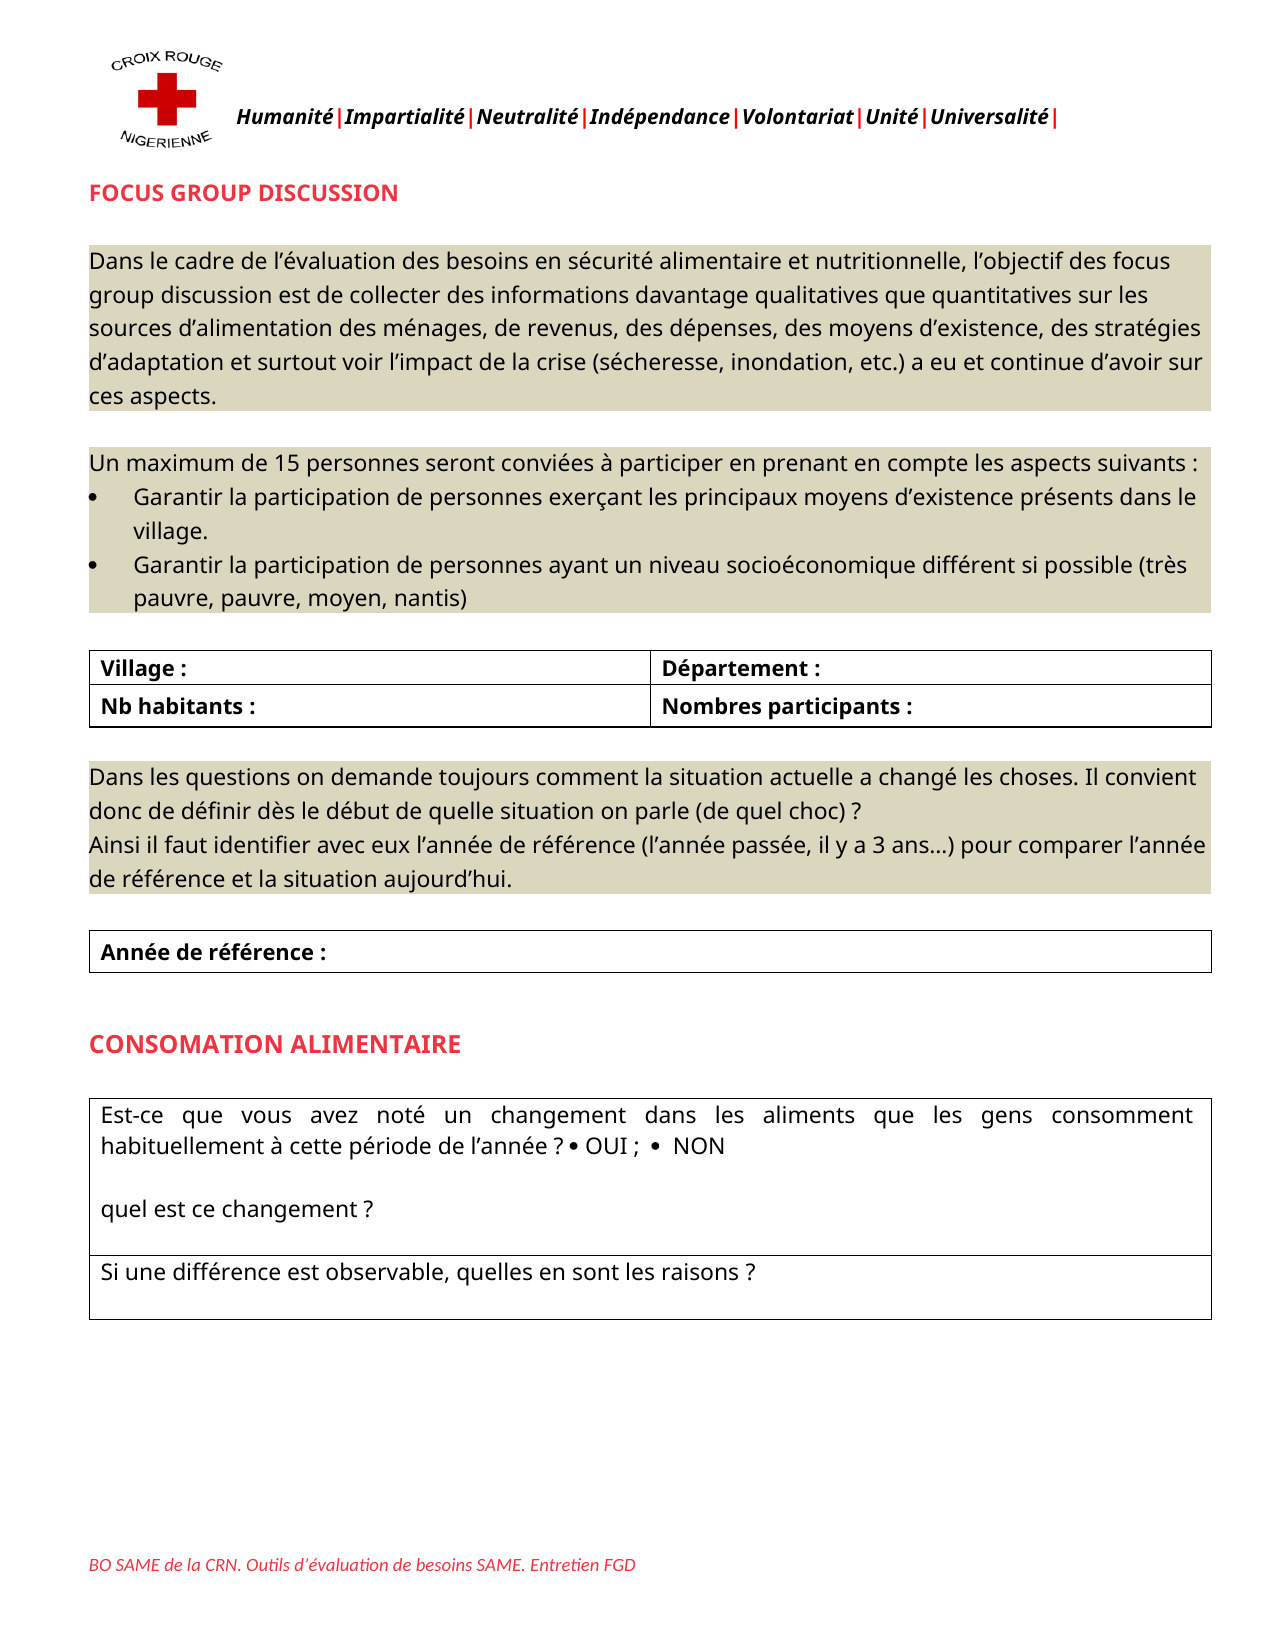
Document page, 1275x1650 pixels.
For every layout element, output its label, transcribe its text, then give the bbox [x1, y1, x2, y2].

text Un maximum de 15 personnes seront conviées à participer en prenant en compte les aspects suivants : [89, 447, 1211, 478]
text Dans le cadre de l’évaluation des besoins en sécurité alimentaire et nutritionnelle, l’objectif des focus group discussion est de collecter des informations davantage qualitatives que quantitatives sur les sources d’alimentation des ménages, de revenus, des dépenses, des moyens d’existence, des stratégies d’adaptation et surtout voir l’impact de la crise (sécheresse, inondation, etc.) a eu et continue d’avoir sur ces aspects. [89, 245, 1211, 411]
text Dans les questions on demande toujours comment la situation actuelle a changé les choses. Il convient donc de définir dès le début de quelle situation on parle (de quel choc) ? [89, 761, 1211, 826]
table_header Village : [90, 651, 650, 684]
picture [107, 41, 224, 159]
text FOCUS GROUP DISCUSSION [89, 177, 1211, 208]
text Ainsi il faut identifier avec eux l’année de référence (l’année passée, il y a 3 ans…) pour comparer l’année de référence et la situation aujourd’hui. [89, 829, 1211, 894]
table_cell Nb habitants : [90, 685, 650, 726]
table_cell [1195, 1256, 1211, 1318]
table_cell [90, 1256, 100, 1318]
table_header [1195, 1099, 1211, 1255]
text CONSOMATION ALIMENTAIRE [89, 1027, 1211, 1061]
list Garantir la participation de personnes ayant un niveau socioéconomique différent si possible (très pauvre, pauvre, moyen, nantis) [89, 548, 1211, 613]
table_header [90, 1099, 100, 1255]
table_cell Nombres participants : [651, 685, 1211, 726]
list Garantir la participation de personnes exerçant les principaux moyens d’existence présents dans le village. [89, 481, 1211, 546]
table_header Département : [651, 651, 1211, 684]
table_header Année de référence : [90, 931, 1211, 972]
